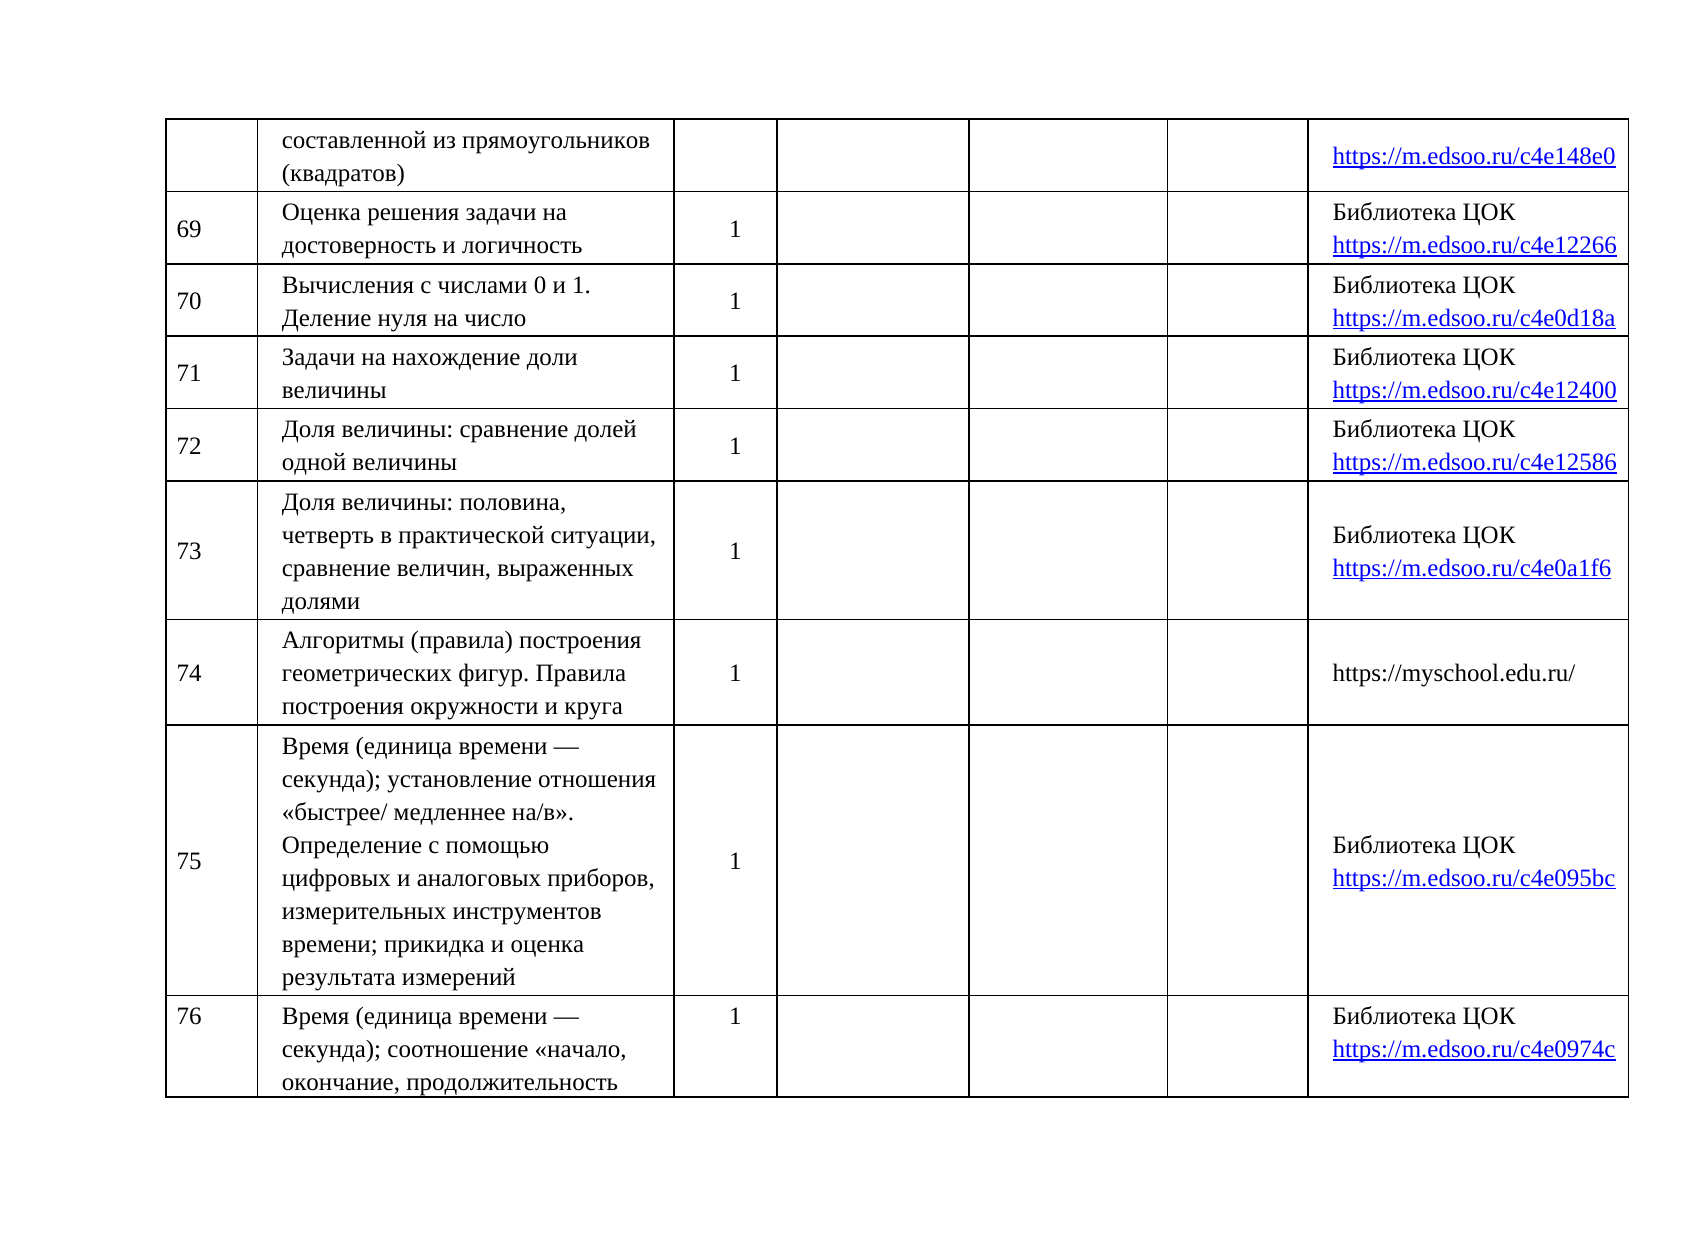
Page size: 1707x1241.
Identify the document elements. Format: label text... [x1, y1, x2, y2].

table_cell [778, 409, 968, 480]
table_cell Время (единица времени — секунда); установление отношения «быстрее/ медленнее на/в». Определение с помощью цифровых и аналоговых приборов, измерительных инструментов времени; прикидка и оценка результата измерений [258, 726, 673, 994]
table_cell 70 [167, 265, 257, 335]
table_cell Доля величины: половина, четверть в практической ситуации, сравнение величин, выраженных долями [258, 482, 673, 618]
table_cell Вычисления с числами 0 и 1. Деление нуля на число [258, 265, 673, 335]
table_cell [1168, 996, 1307, 1096]
table_cell [778, 620, 968, 724]
table_cell [970, 482, 1167, 618]
table_cell [1168, 192, 1307, 263]
table_cell [778, 726, 968, 994]
table_cell 76 [167, 996, 257, 1096]
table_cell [1309, 996, 1628, 1096]
table_cell 71 [167, 337, 257, 408]
table_cell Оценка решения задачи на достоверность и логичность [258, 192, 673, 263]
table_cell 68 [167, 120, 257, 191]
table_cell Библиотека ЦОК https://m.edsoo.ru/c4e0a1f6 [1309, 482, 1628, 618]
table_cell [1309, 120, 1628, 191]
table_cell 1 [675, 192, 776, 263]
table_cell [970, 620, 1167, 724]
table_cell [778, 482, 968, 618]
table_cell 1 [675, 726, 776, 994]
table_cell Библиотека ЦОК https://m.edsoo.ru/c4e0d18a [1309, 265, 1628, 335]
table_cell 1 [675, 265, 776, 335]
table_cell [1168, 726, 1307, 994]
table_cell 1 [675, 620, 776, 724]
table_cell Алгоритмы (правила) построения геометрических фигур. Правила построения окружности и круга [258, 620, 673, 724]
table_cell Библиотека ЦОК https://m.edsoo.ru/c4e095bc [1309, 726, 1628, 994]
table_cell [970, 726, 1167, 994]
table_cell [1168, 337, 1307, 408]
table_cell [1168, 620, 1307, 724]
table_cell 69 [167, 192, 257, 263]
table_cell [258, 996, 673, 1096]
table_cell Доля величины: сравнение долей одной величины [258, 409, 673, 480]
table_cell Задачи на нахождение доли величины [258, 337, 673, 408]
table_cell 74 [167, 620, 257, 724]
table_cell [778, 265, 968, 335]
table_cell 1 [675, 996, 776, 1096]
table_cell 72 [167, 409, 257, 480]
table_cell [778, 996, 968, 1096]
table_cell [970, 120, 1167, 191]
table_cell Библиотека ЦОК https://m.edsoo.ru/c4e12400 [1309, 337, 1628, 408]
table_cell [970, 265, 1167, 335]
table_cell [970, 337, 1167, 408]
table_cell [1168, 120, 1307, 191]
table_cell [1168, 482, 1307, 618]
table_cell [778, 337, 968, 408]
table_cell Библиотека ЦОК https://m.edsoo.ru/c4e12266 [1309, 192, 1628, 263]
table_cell [970, 409, 1167, 480]
table_cell [970, 192, 1167, 263]
table_cell Библиотека ЦОК https://m.edsoo.ru/c4e12586 [1309, 409, 1628, 480]
table_cell [778, 120, 968, 191]
table_cell 73 [167, 482, 257, 618]
table_cell 1 [675, 337, 776, 408]
table_cell 1 [675, 482, 776, 618]
table_cell 1 [675, 120, 776, 191]
table_cell https://myschool.edu.ru/ [1309, 620, 1628, 724]
table_cell [1168, 409, 1307, 480]
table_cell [258, 120, 673, 191]
table_cell 1 [675, 409, 776, 480]
table_cell [1168, 265, 1307, 335]
table_cell 75 [167, 726, 257, 994]
table_cell [778, 192, 968, 263]
table_cell [970, 996, 1167, 1096]
